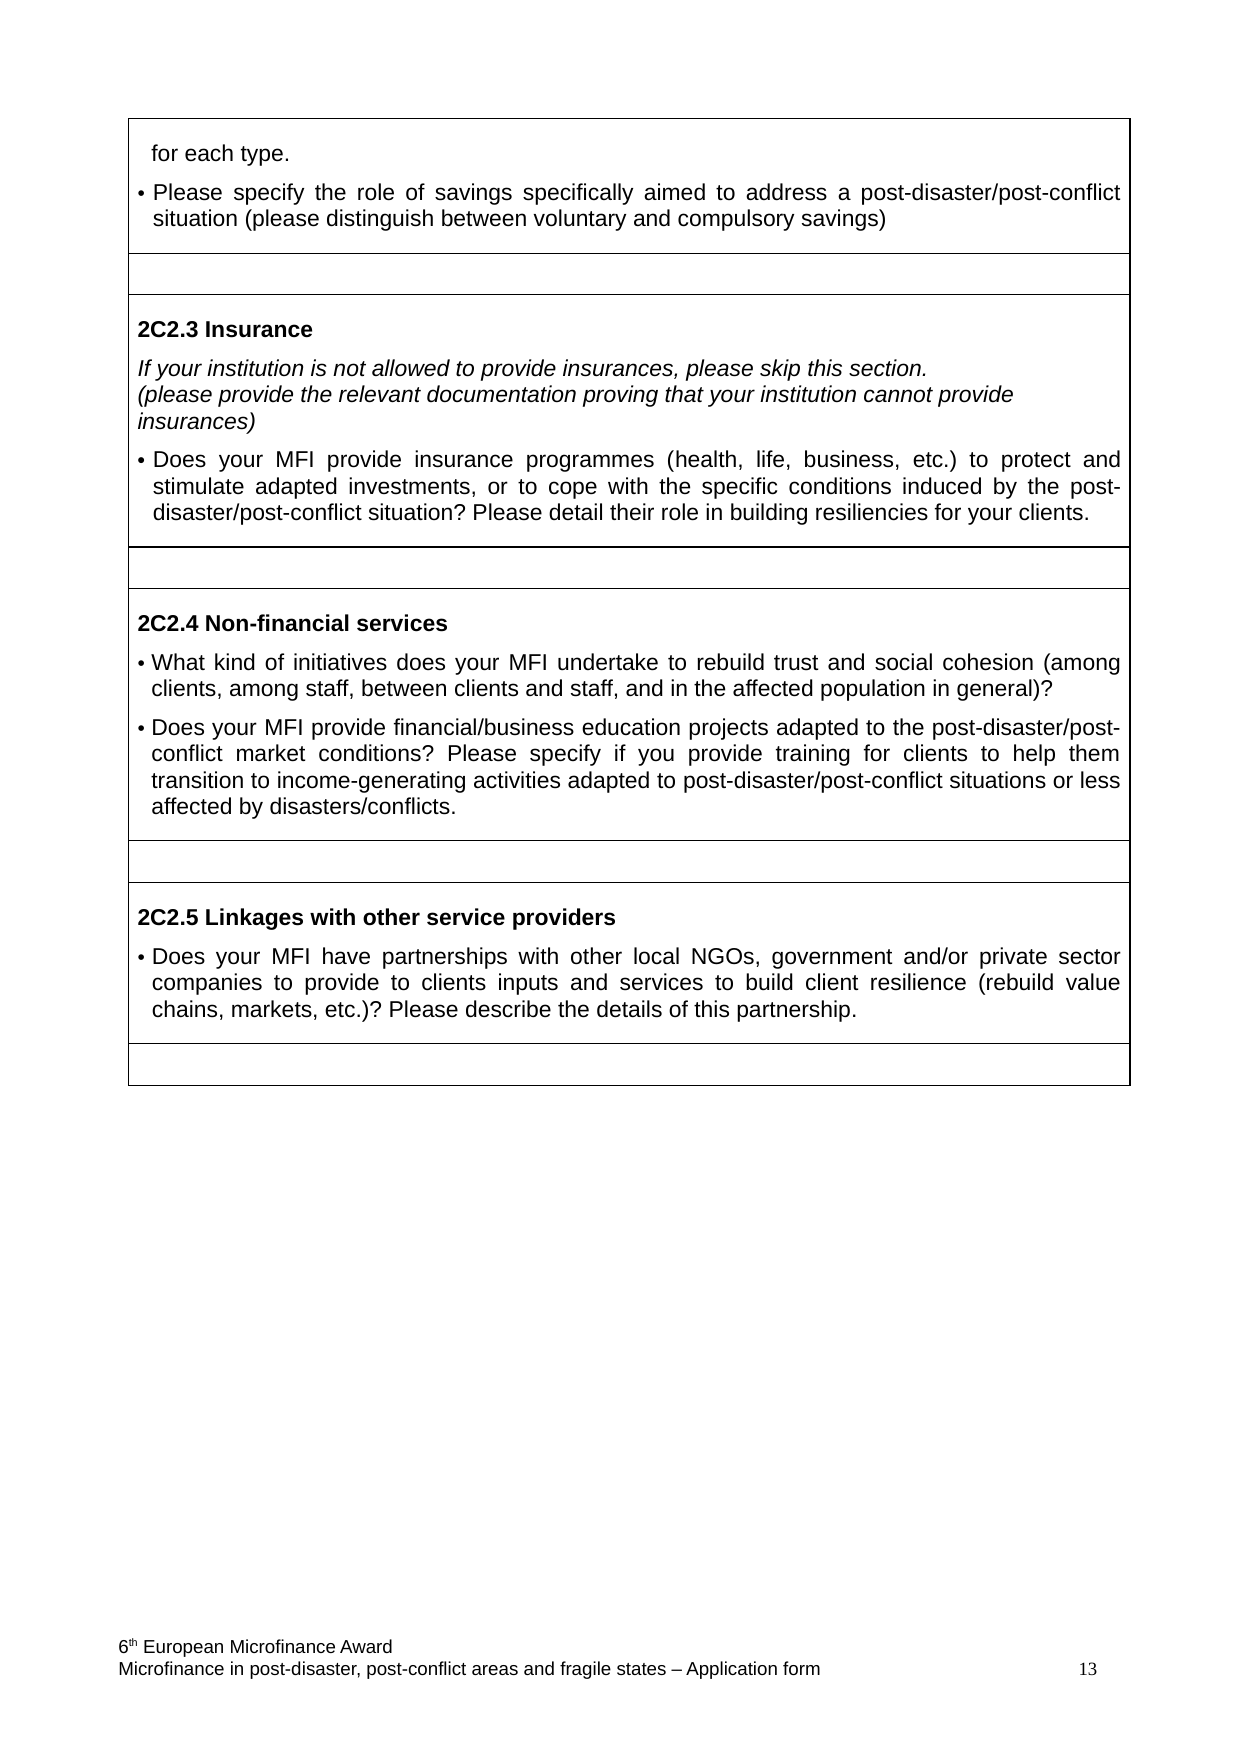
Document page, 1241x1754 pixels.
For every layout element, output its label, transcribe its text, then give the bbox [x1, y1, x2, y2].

table_cell [129, 254, 1129, 294]
table_cell 2C2.4 Non-financial services What kind of initiatives does your MFI undertake to rebuild trust and social cohesion (among clients, among staff, between clients and staff, and in the affected population in general)? Does your MFI provide financial/business education projects adapted to the post-disaster/post-conflict market conditions? Please specify if you provide training for clients to help them transition to income-generating activities adapted to post-disaster/post-conflict situations or less affected by disasters/conflicts. [129, 589, 1129, 840]
table_cell 2C2.3 Insurance If your institution is not allowed to provide insurances, please skip this section. (please provide the relevant documentation proving that your institution cannot provide insurances) Does your MFI provide insurance programmes (health, life, business, etc.) to protect and stimulate adapted investments, or to cope with the specific conditions induced by the post-disaster/post-conflict situation? Please detail their role in building resiliencies for your clients. [129, 295, 1129, 546]
table_cell [129, 841, 1129, 882]
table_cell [129, 119, 1129, 252]
table_cell [129, 548, 1129, 588]
table_cell [129, 1044, 1129, 1084]
table_cell 2C2.5 Linkages with other service providers Does your MFI have partnerships with other local NGOs, government and/or private sector companies to provide to clients inputs and services to build client resilience (rebuild value chains, markets, etc.)? Please describe the details of this partnership. [129, 883, 1129, 1043]
